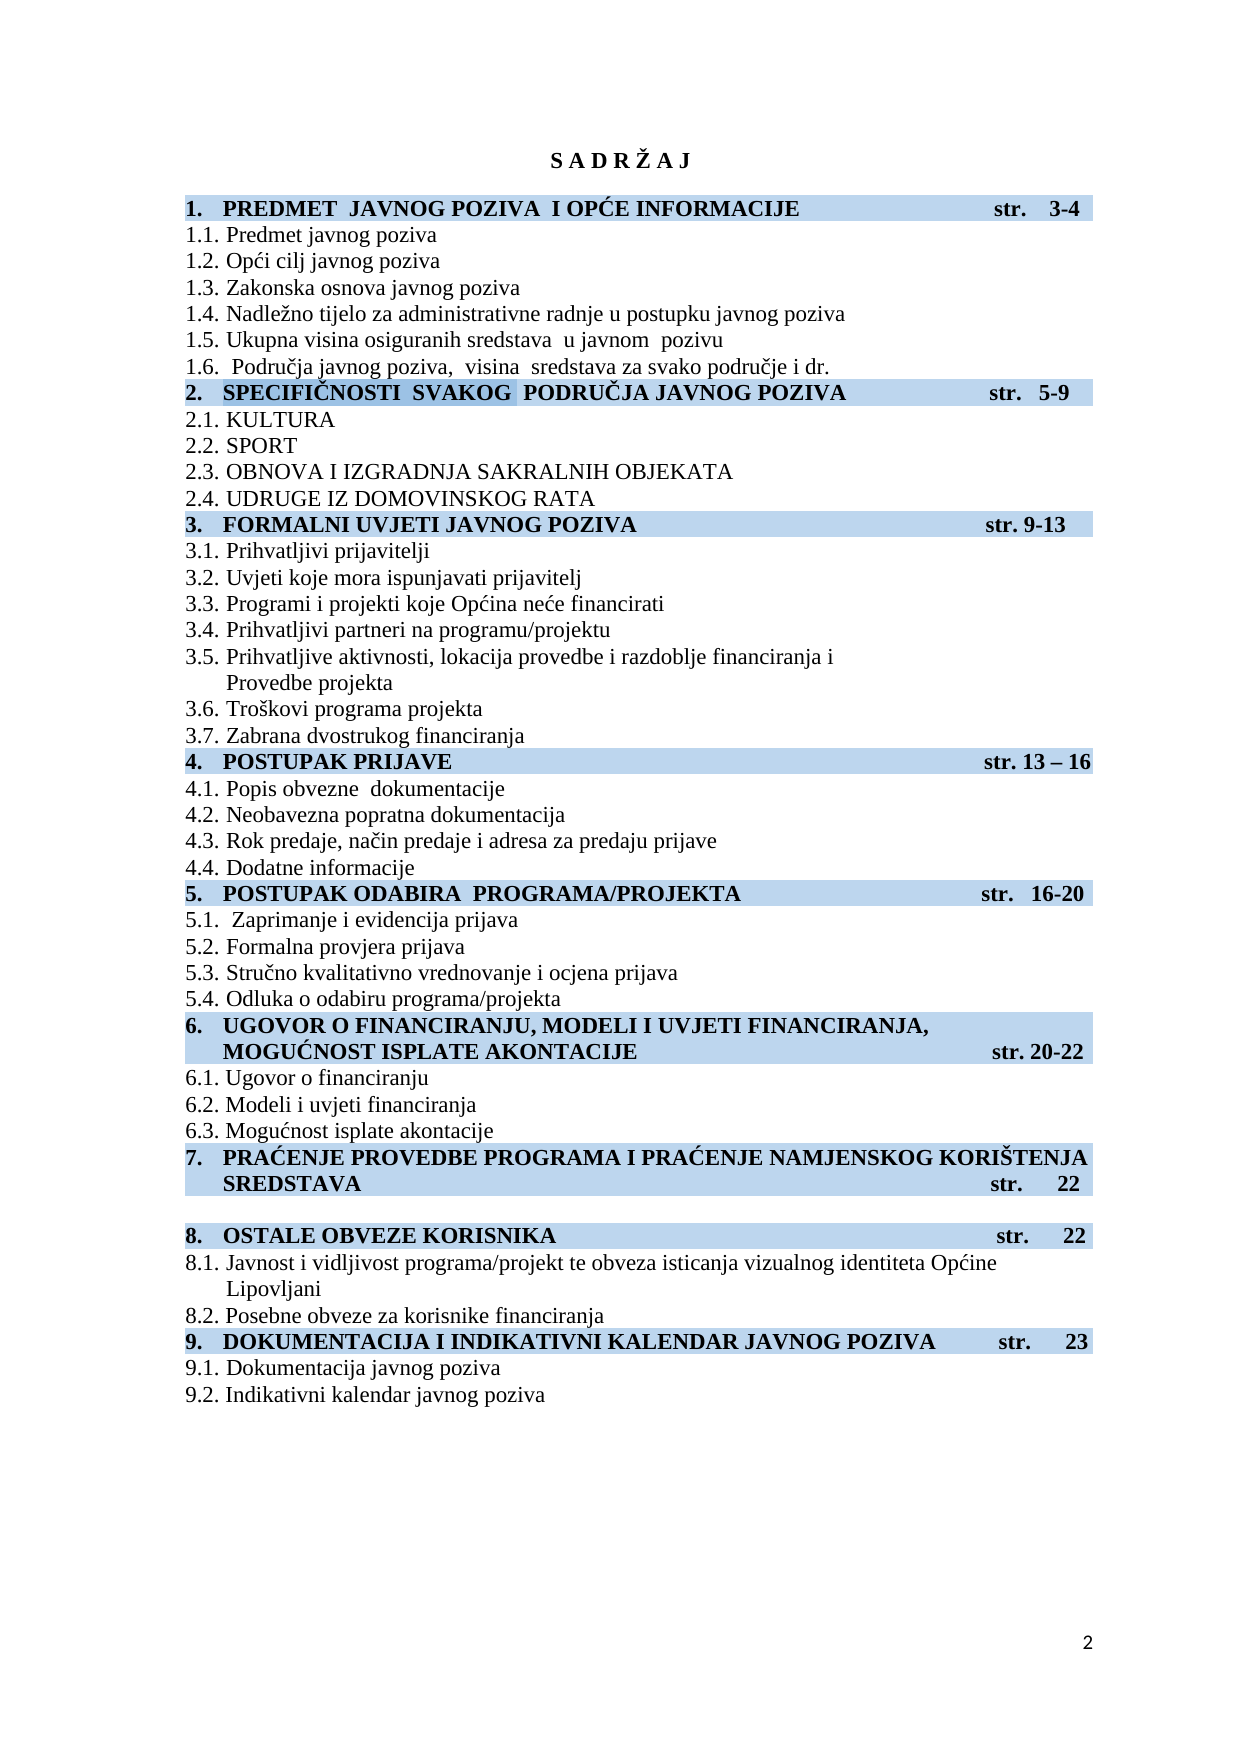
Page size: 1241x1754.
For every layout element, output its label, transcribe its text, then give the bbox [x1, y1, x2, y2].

list Prihvatljive aktivnosti, lokacija provedbe i razdoblje financiranja i [185, 643, 1093, 669]
list 6.2. Modeli i uvjeti financiranja [185, 1091, 1093, 1117]
list Uvjeti koje mora ispunjavati prijavitelj [185, 564, 1093, 590]
list 6.3. Mogućnost isplate akontacije [185, 1117, 1093, 1143]
list Područja javnog poziva, visina sredstava za svako područje i dr. [185, 353, 1093, 379]
list UDRUGE IZ DOMOVINSKOG RATA [185, 485, 1093, 511]
list DOKUMENTACIJA I INDIKATIVNI KALENDAR JAVNOG POZIVA str. 23 [185, 1328, 1093, 1354]
list Zakonska osnova javnog poziva [185, 274, 1093, 300]
list Dodatne informacije [185, 854, 1093, 880]
text S A D R Ž A J [148, 148, 1093, 174]
list Opći cilj javnog poziva [185, 247, 1093, 274]
list Javnost i vidljivost programa/projekt te obveza isticanja vizualnog identiteta Općine Lipovljani [185, 1249, 1093, 1302]
list Provedbe projekta [226, 669, 1093, 696]
list Ukupna visina osiguranih sredstava u javnom pozivu [185, 327, 1093, 353]
list 8.2. Posebne obveze za korisnike financiranja [185, 1302, 1093, 1328]
list PREDMET JAVNOG POZIVA I OPĆE INFORMACIJE str. 3-4 [185, 195, 1093, 221]
list Rok predaje, način predaje i adresa za predaju prijave [185, 827, 1093, 854]
list SPECIFIČNOSTI SVAKOG PODRUČJA JAVNOG POZIVA str. 5-9 [517, 379, 1093, 406]
list Stručno kvalitativno vrednovanje i ocjena prijava [185, 959, 1093, 985]
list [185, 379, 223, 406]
list Nadležno tijelo za administrativne radnje u postupku javnog poziva [185, 300, 1093, 327]
list Formalna provjera prijava [185, 933, 1093, 959]
list Popis obvezne dokumentacije [185, 774, 1093, 801]
list Prihvatljivi partneri na programu/projektu [185, 616, 1093, 643]
list SPORT [185, 432, 1093, 458]
list UGOVOR O FINANCIRANJU, MODELI I UVJETI FINANCIRANJA, MOGUĆNOST ISPLATE AKONTACIJE str. 20-22 [185, 1012, 1093, 1064]
list KULTURA [185, 406, 1093, 432]
list FORMALNI UVJETI JAVNOG POZIVA str. 9-13 [185, 511, 1093, 537]
list Odluka o odabiru programa/projekta [185, 985, 1093, 1012]
list Neobavezna popratna dokumentacija [185, 801, 1093, 827]
list Programi i projekti koje Općina neće financirati [185, 590, 1093, 616]
list POSTUPAK ODABIRA PROGRAMA/PROJEKTA str. 16-20 [185, 880, 1093, 906]
list 6.1. Ugovor o financiranju [185, 1064, 1093, 1091]
list PRAĆENJE PROVEDBE PROGRAMA I PRAĆENJE NAMJENSKOG KORIŠTENJA SREDSTAVA str. 22 [185, 1143, 1093, 1196]
list Zabrana dvostrukog financiranja [185, 722, 1093, 748]
list Dokumentacija javnog poziva [185, 1354, 1093, 1381]
list 9.2. Indikativni kalendar javnog poziva [185, 1381, 1093, 1407]
list OSTALE OBVEZE KORISNIKA str. 22 [185, 1223, 1093, 1249]
list Predmet javnog poziva [185, 221, 1093, 247]
list Zaprimanje i evidencija prijava [185, 906, 1093, 933]
list Prihvatljivi prijavitelji [185, 537, 1093, 564]
list POSTUPAK PRIJAVE str. 13 – 16 [185, 748, 1093, 774]
list Troškovi programa projekta [185, 696, 1093, 722]
list OBNOVA I IZGRADNJA SAKRALNIH OBJEKATA [185, 458, 1093, 485]
